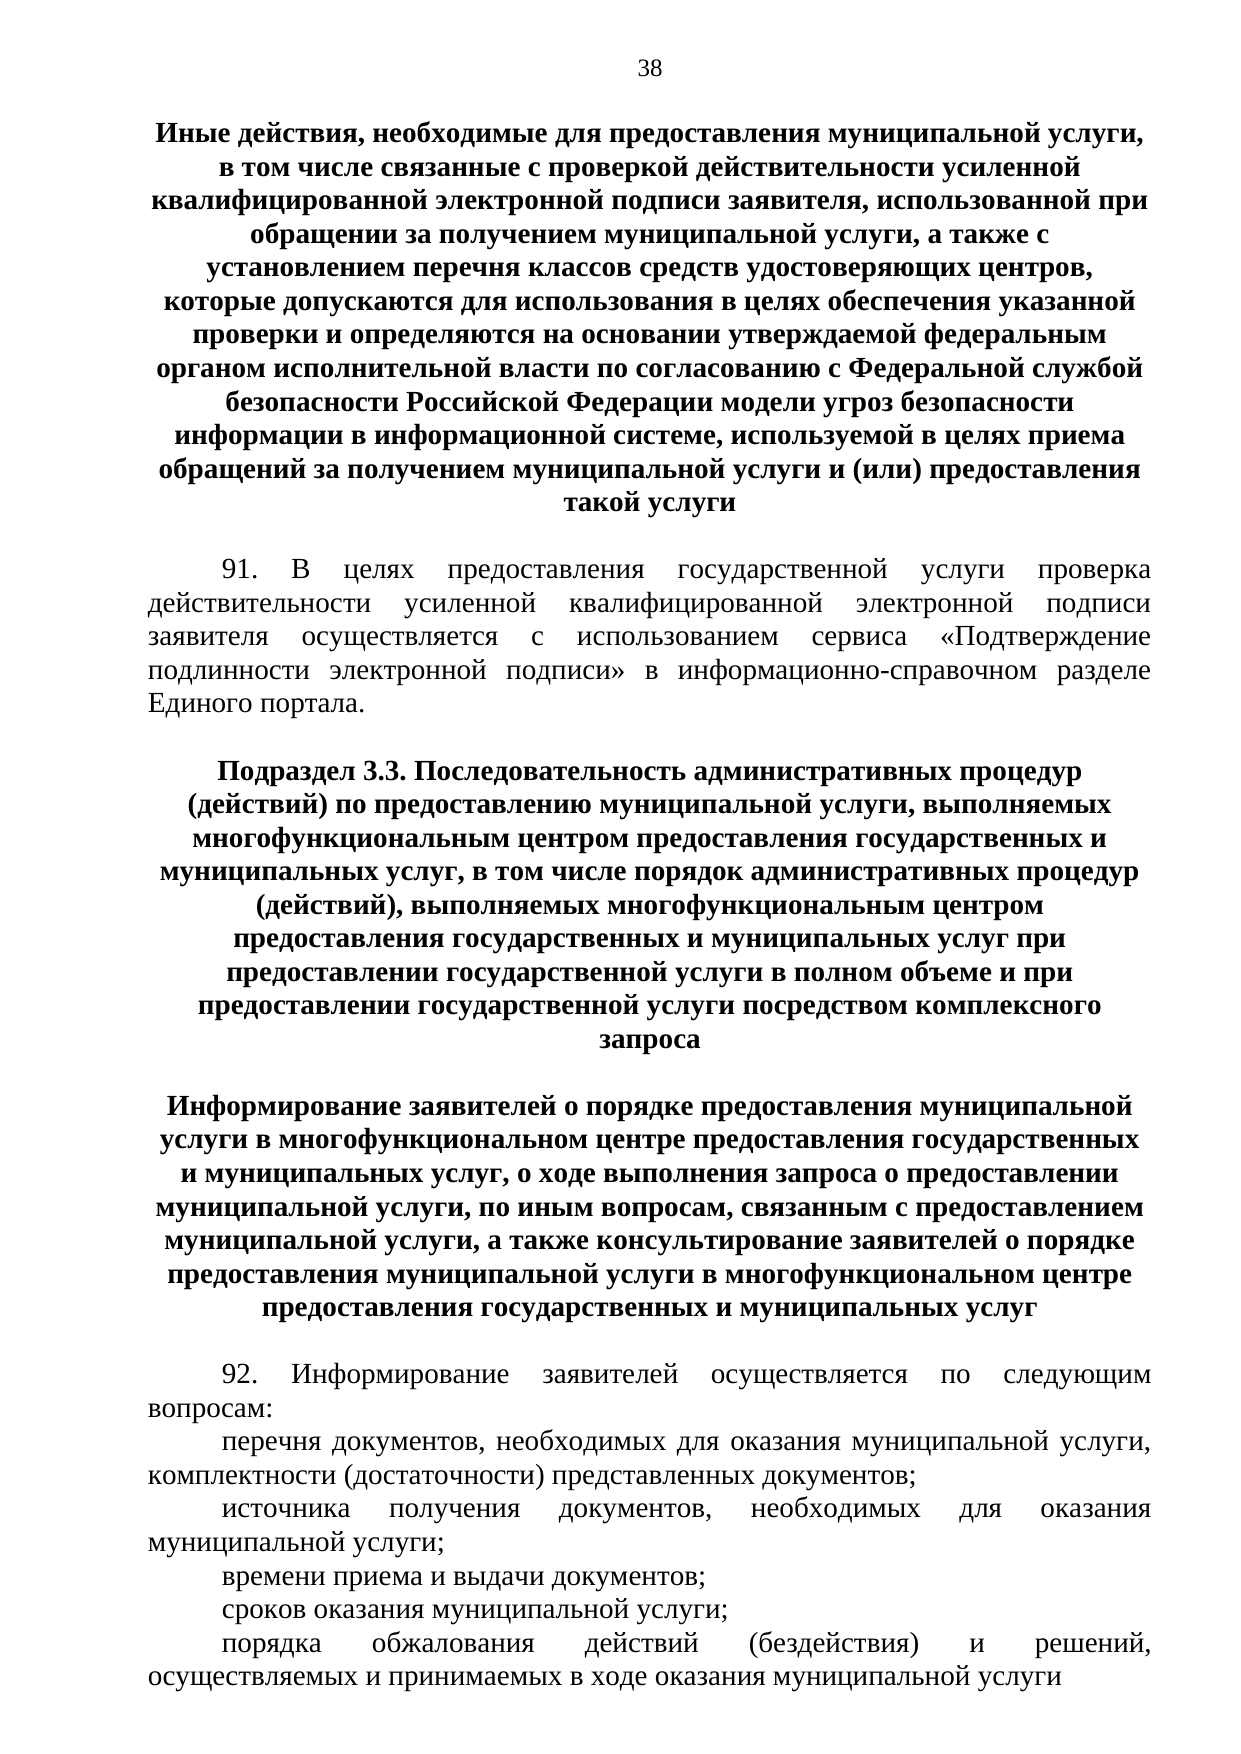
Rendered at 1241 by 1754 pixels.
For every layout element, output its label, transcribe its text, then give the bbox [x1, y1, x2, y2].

text 91. В целях предоставления государственной услуги проверка действительности усиленной квалифицированной электронной подписи заявителя осуществляется с использованием сервиса «Подтверждение подлинности электронной подписи» в информационно-справочном разделе Единого портала. [148, 551, 1152, 719]
text Иные действия, необходимые для предоставления муниципальной услуги, в том числе связанные с проверкой действительности усиленной квалифицированной электронной подписи заявителя, использованной при обращении за получением муниципальной услуги, а также с установлением перечня классов средств удостоверяющих центров, которые допускаются для использования в целях обеспечения указанной проверки и определяются на основании утверждаемой федеральным органом исполнительной власти по согласованию с Федеральной службой безопасности Российской Федерации модели угроз безопасности информации в информационной системе, используемой в целях приема обращений за получением муниципальной услуги и (или) предоставления такой услуги [148, 115, 1152, 518]
text Информирование заявителей о порядке предоставления муниципальной услуги в многофункциональном центре предоставления государственных и муниципальных услуг, о ходе выполнения запроса о предоставлении муниципальной услуги, по иным вопросам, связанным с предоставлением муниципальной услуги, а также консультирование заявителей о порядке предоставления муниципальной услуги в многофункциональном центре предоставления государственных и муниципальных услуг [148, 1088, 1152, 1323]
text сроков оказания муниципальной услуги; [148, 1591, 1152, 1625]
text перечня документов, необходимых для оказания муниципальной услуги, комплектности (достаточности) представленных документов; [148, 1423, 1152, 1491]
text времени приема и выдачи документов; [148, 1558, 1152, 1591]
text 92. Информирование заявителей осуществляется по следующим вопросам: [148, 1356, 1152, 1423]
text порядка обжалования действий (бездействия) и решений, осуществляемых и принимаемых в ходе оказания муниципальной услуги [148, 1625, 1152, 1692]
text Подраздел 3.3. Последовательность административных процедур (действий) по предоставлению муниципальной услуги, выполняемых многофункциональным центром предоставления государственных и муниципальных услуг, в том числе порядок административных процедур (действий), выполняемых многофункциональным центром предоставления государственных и муниципальных услуг при предоставлении государственной услуги в полном объеме и при предоставлении государственной услуги посредством комплексного запроса [148, 753, 1152, 1054]
text источника получения документов, необходимых для оказания муниципальной услуги; [148, 1491, 1152, 1558]
